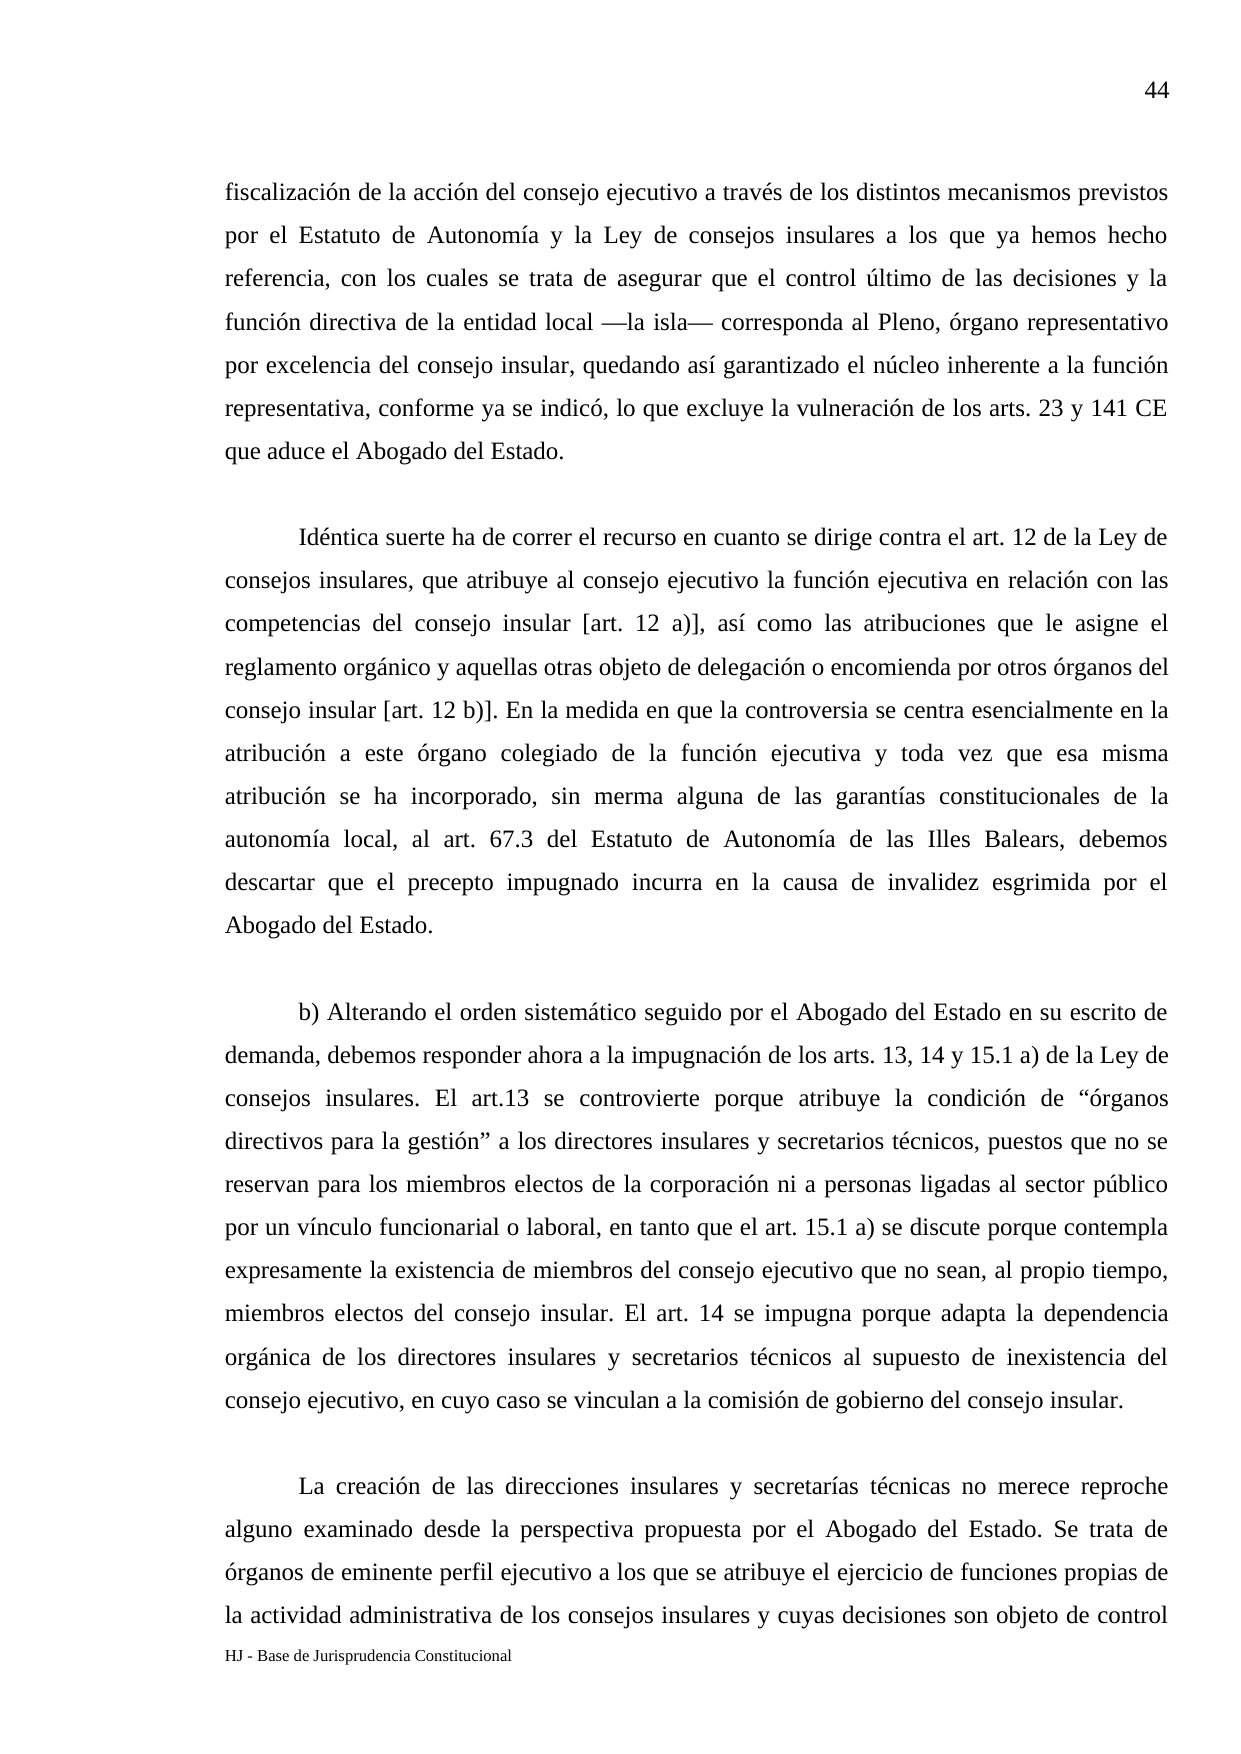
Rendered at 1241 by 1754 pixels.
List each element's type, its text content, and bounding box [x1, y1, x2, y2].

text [224, 177, 1169, 465]
text b) Alterando el orden sistemático seguido por el Abogado del Estado en su escrito de demanda, debemos responder ahora a la impugnación de los arts. 13, 14 y 15.1 a) de la Ley de consejos insulares. El art.13 se controvierte porque atribuye la condición de “órganos directivos para la gestión” a los directores insulares y secretarios técnicos, puestos que no se reservan para los miembros electos de la corporación ni a personas ligadas al sector público por un vínculo funcionarial o laboral, en tanto que el art. 15.1 a) se discute porque contempla expresamente la existencia de miembros del consejo ejecutivo que no sean, al propio tiempo, miembros electos del consejo insular. El art. 14 se impugna porque adapta la dependencia orgánica de los directores insulares y secretarios técnicos al supuesto de inexistencia del consejo ejecutivo, en cuyo caso se vinculan a la comisión de gobierno del consejo insular. [224, 997, 1169, 1413]
text Idéntica suerte ha de correr el recurso en cuanto se dirige contra el art. 12 de la Ley de consejos insulares, que atribuye al consejo ejecutivo la función ejecutiva en relación con las competencias del consejo insular [art. 12 a)], así como las atribuciones que le asigne el reglamento orgánico y aquellas otras objeto de delegación o encomienda por otros órganos del consejo insular [art. 12 b)]. En la medida en que la controversia se centra esencialmente en la atribución a este órgano colegiado de la función ejecutiva y toda vez que esa misma atribución se ha incorporado, sin merma alguna de las garantías constitucionales de la autonomía local, al art. 67.3 del Estatuto de Autonomía de las Illes Balears, debemos descartar que el precepto impugnado incurra en la causa de invalidez esgrimida por el Abogado del Estado. [224, 522, 1169, 939]
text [224, 1471, 1169, 1629]
